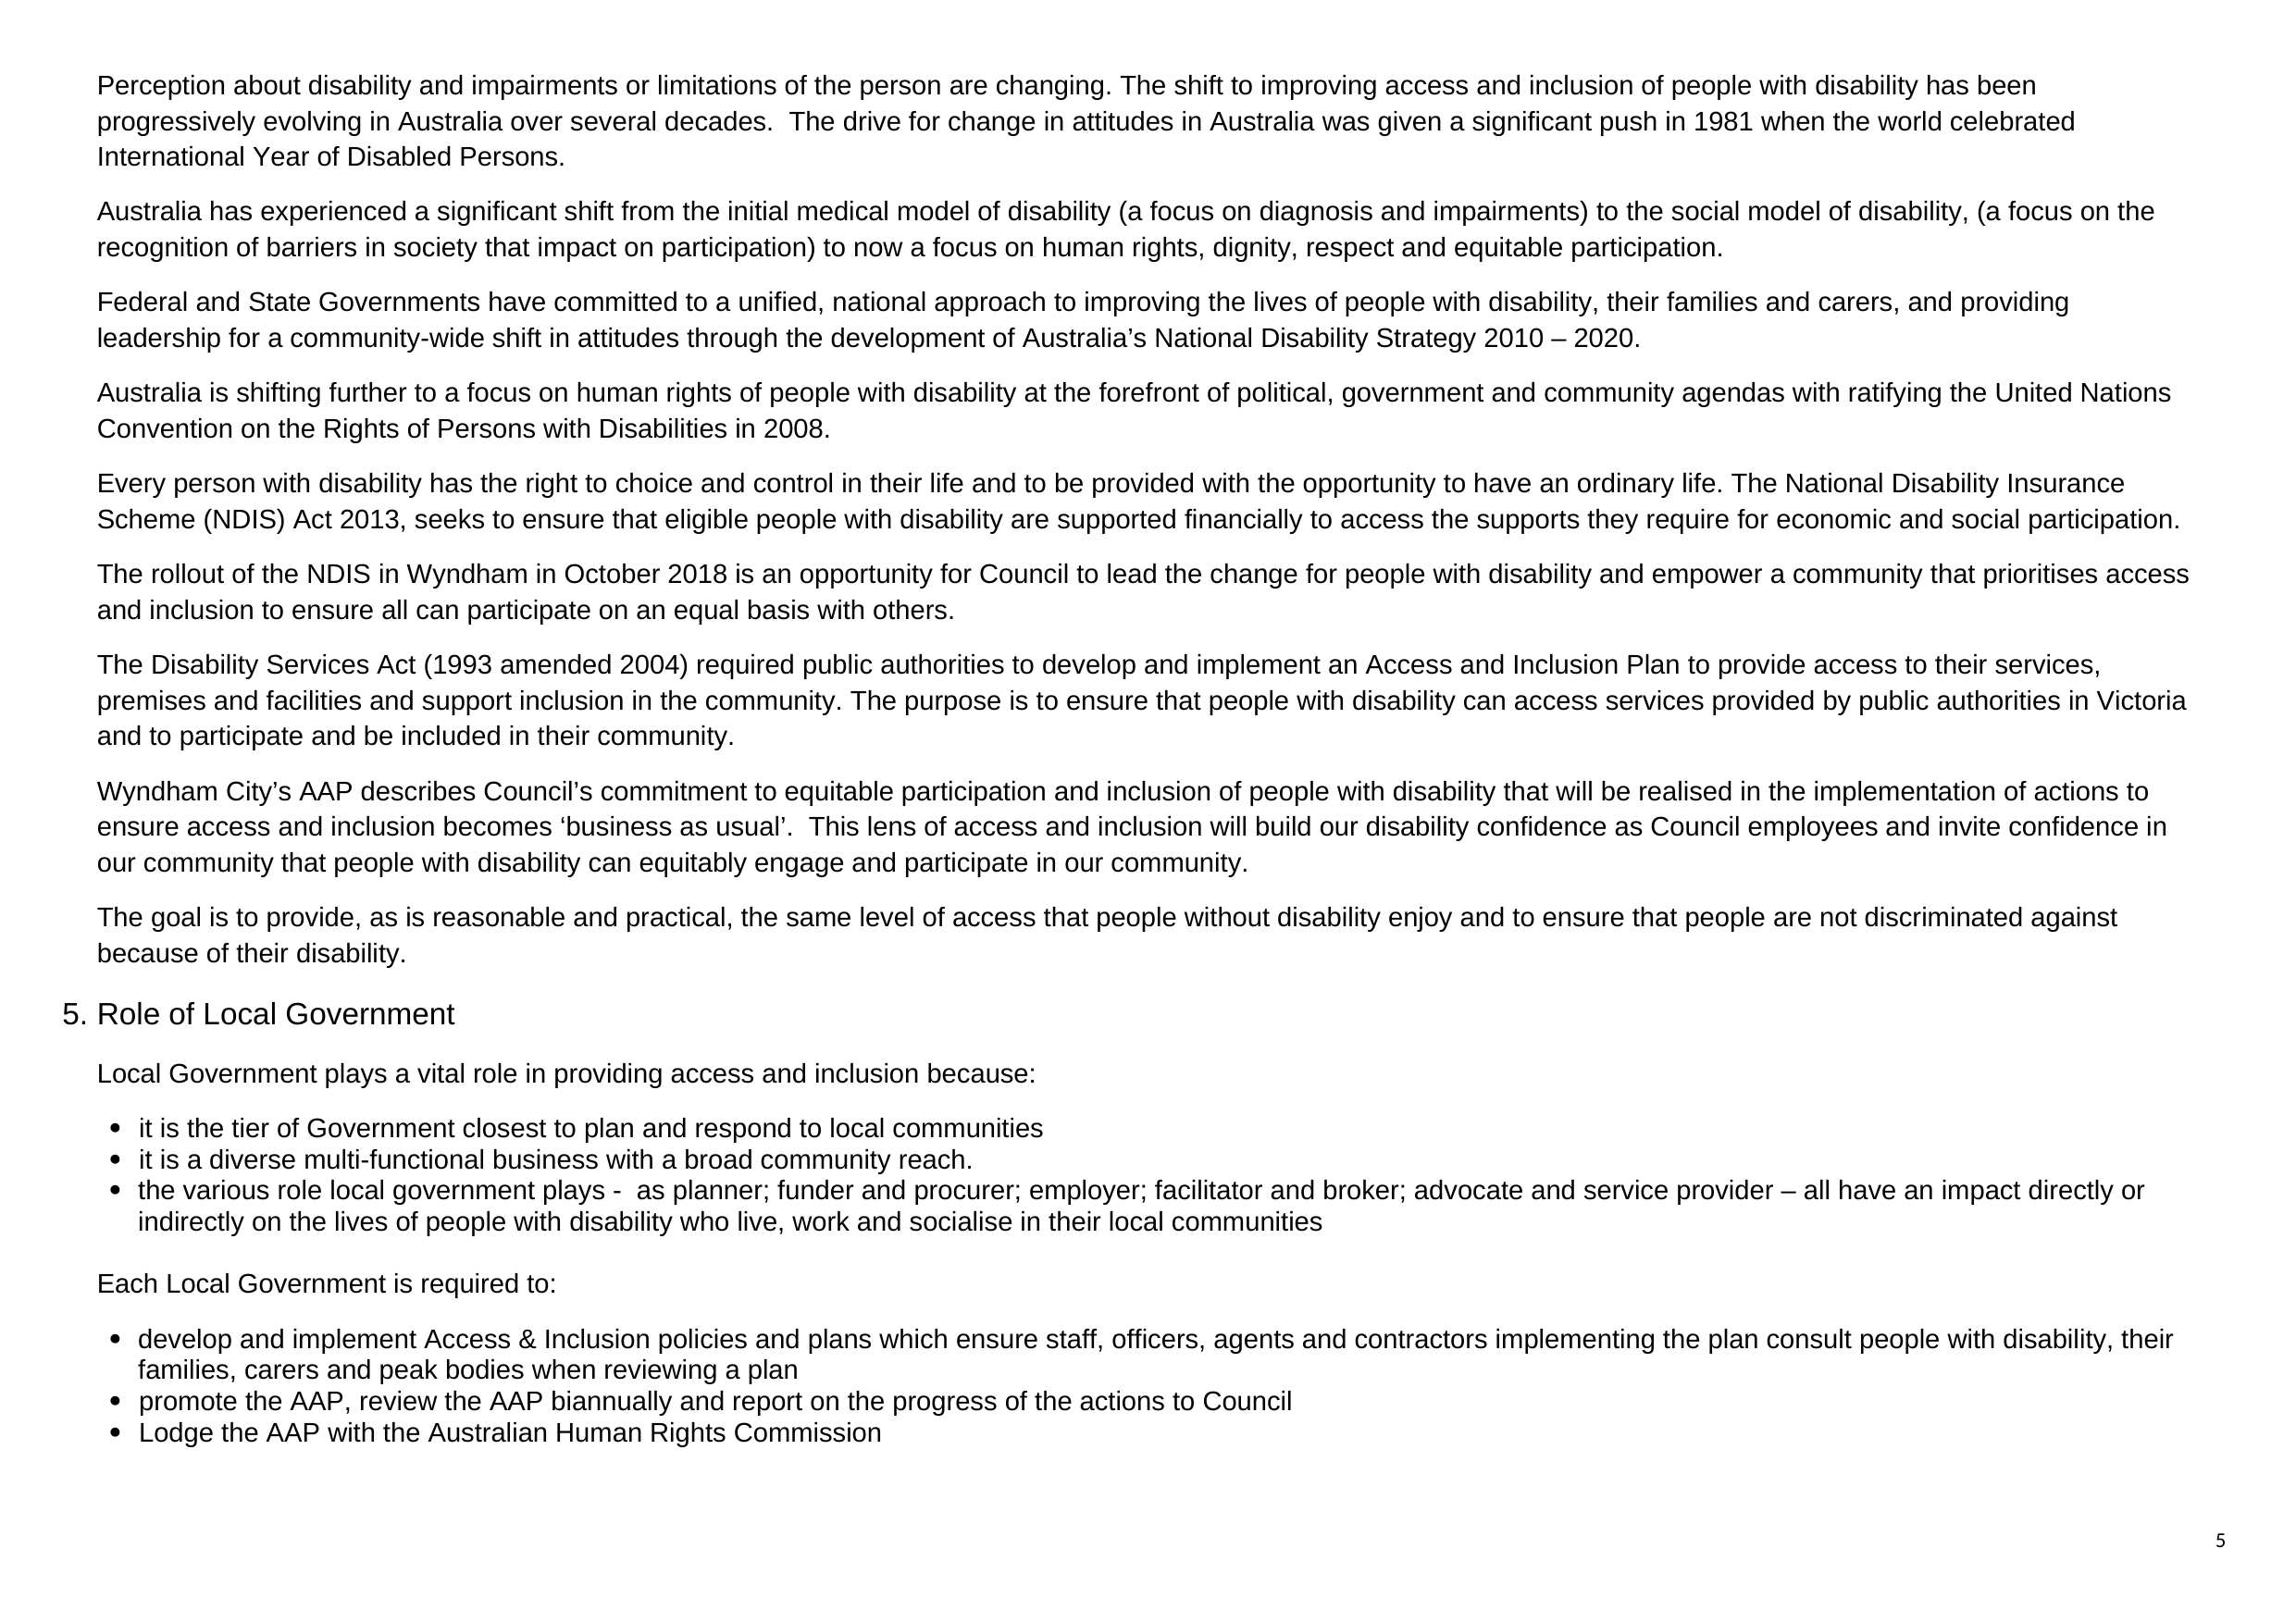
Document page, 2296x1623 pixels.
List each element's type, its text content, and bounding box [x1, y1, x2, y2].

text The Disability Services Act (1993 amended 2004) required public authorities to develop and implement an Access and Inclusion Plan to provide access to their services, premises and facilities and support inclusion in the community. The purpose is to ensure that people with disability can access services provided by public authorities in Victoria and to participate and be included in their community. [96, 649, 2203, 751]
list promote the AAP, review the AAP biannually and report on the progress of the actions to Council [96, 1385, 2203, 1417]
list it is the tier of Government closest to plan and respond to local communities [96, 1112, 2203, 1144]
text Federal and State Governments have committed to a unified, national approach to improving the lives of people with disability, their families and carers, and providing leadership for a community-wide shift in attitudes through the development of Australia’s National Disability Strategy 2010 – 2020. [96, 286, 2203, 353]
subtitle Role of Local Government [62, 996, 2203, 1031]
text Local Government plays a vital role in providing access and inclusion because: [96, 1057, 2203, 1088]
text Each Local Government is required to: [96, 1268, 2203, 1299]
list the various role local government plays - as planner; funder and procurer; employer; facilitator and broker; advocate and service provider – all have an impact directly or indirectly on the lives of people with disability who live, work and socialise in their local communities [110, 1174, 2203, 1237]
list Lodge the AAP with the Australian Human Rights Commission [96, 1417, 2203, 1447]
list develop and implement Access & Inclusion policies and plans which ensure staff, officers, agents and contractors implementing the plan consult people with disability, their families, carers and peak bodies when reviewing a plan [110, 1322, 2203, 1385]
text Australia has experienced a significant shift from the initial medical model of disability (a focus on diagnosis and impairments) to the social model of disability, (a focus on the recognition of barriers in society that impact on participation) to now a focus on human rights, dignity, respect and equitable participation. [96, 195, 2203, 262]
text The goal is to provide, as is reasonable and practical, the same level of access that people without disability enjoy and to ensure that people are not discriminated against because of their disability. [96, 901, 2203, 968]
text Wyndham City’s AAP describes Council’s commitment to equitable participation and inclusion of people with disability that will be realised in the implementation of actions to ensure access and inclusion becomes ‘business as usual’. This lens of access and inclusion will build our disability confidence as Council employees and invite confidence in our community that people with disability can equitably engage and participate in our community. [96, 774, 2203, 877]
text Every person with disability has the right to choice and control in their life and to be provided with the opportunity to have an ordinary life. The National Disability Insurance Scheme (NDIS) Act 2013, seeks to ensure that eligible people with disability are supported financially to access the supports they require for economic and social participation. [96, 467, 2203, 534]
text Perception about disability and impairments or limitations of the person are changing. The shift to improving access and inclusion of people with disability has been progressively evolving in Australia over several decades. The drive for change in attitudes in Australia was given a significant push in 1981 when the world celebrated International Year of Disabled Persons. [96, 69, 2203, 172]
list it is a diverse multi-functional business with a broad community reach. [96, 1144, 2203, 1174]
text Australia is shifting further to a focus on human rights of people with disability at the forefront of political, government and community agendas with ratifying the United Nations Convention on the Rights of Persons with Disabilities in 2008. [96, 377, 2203, 443]
text The rollout of the NDIS in Wyndham in October 2018 is an opportunity for Council to lead the change for people with disability and empower a community that prioritises access and inclusion to ensure all can participate on an equal basis with others. [96, 558, 2203, 625]
